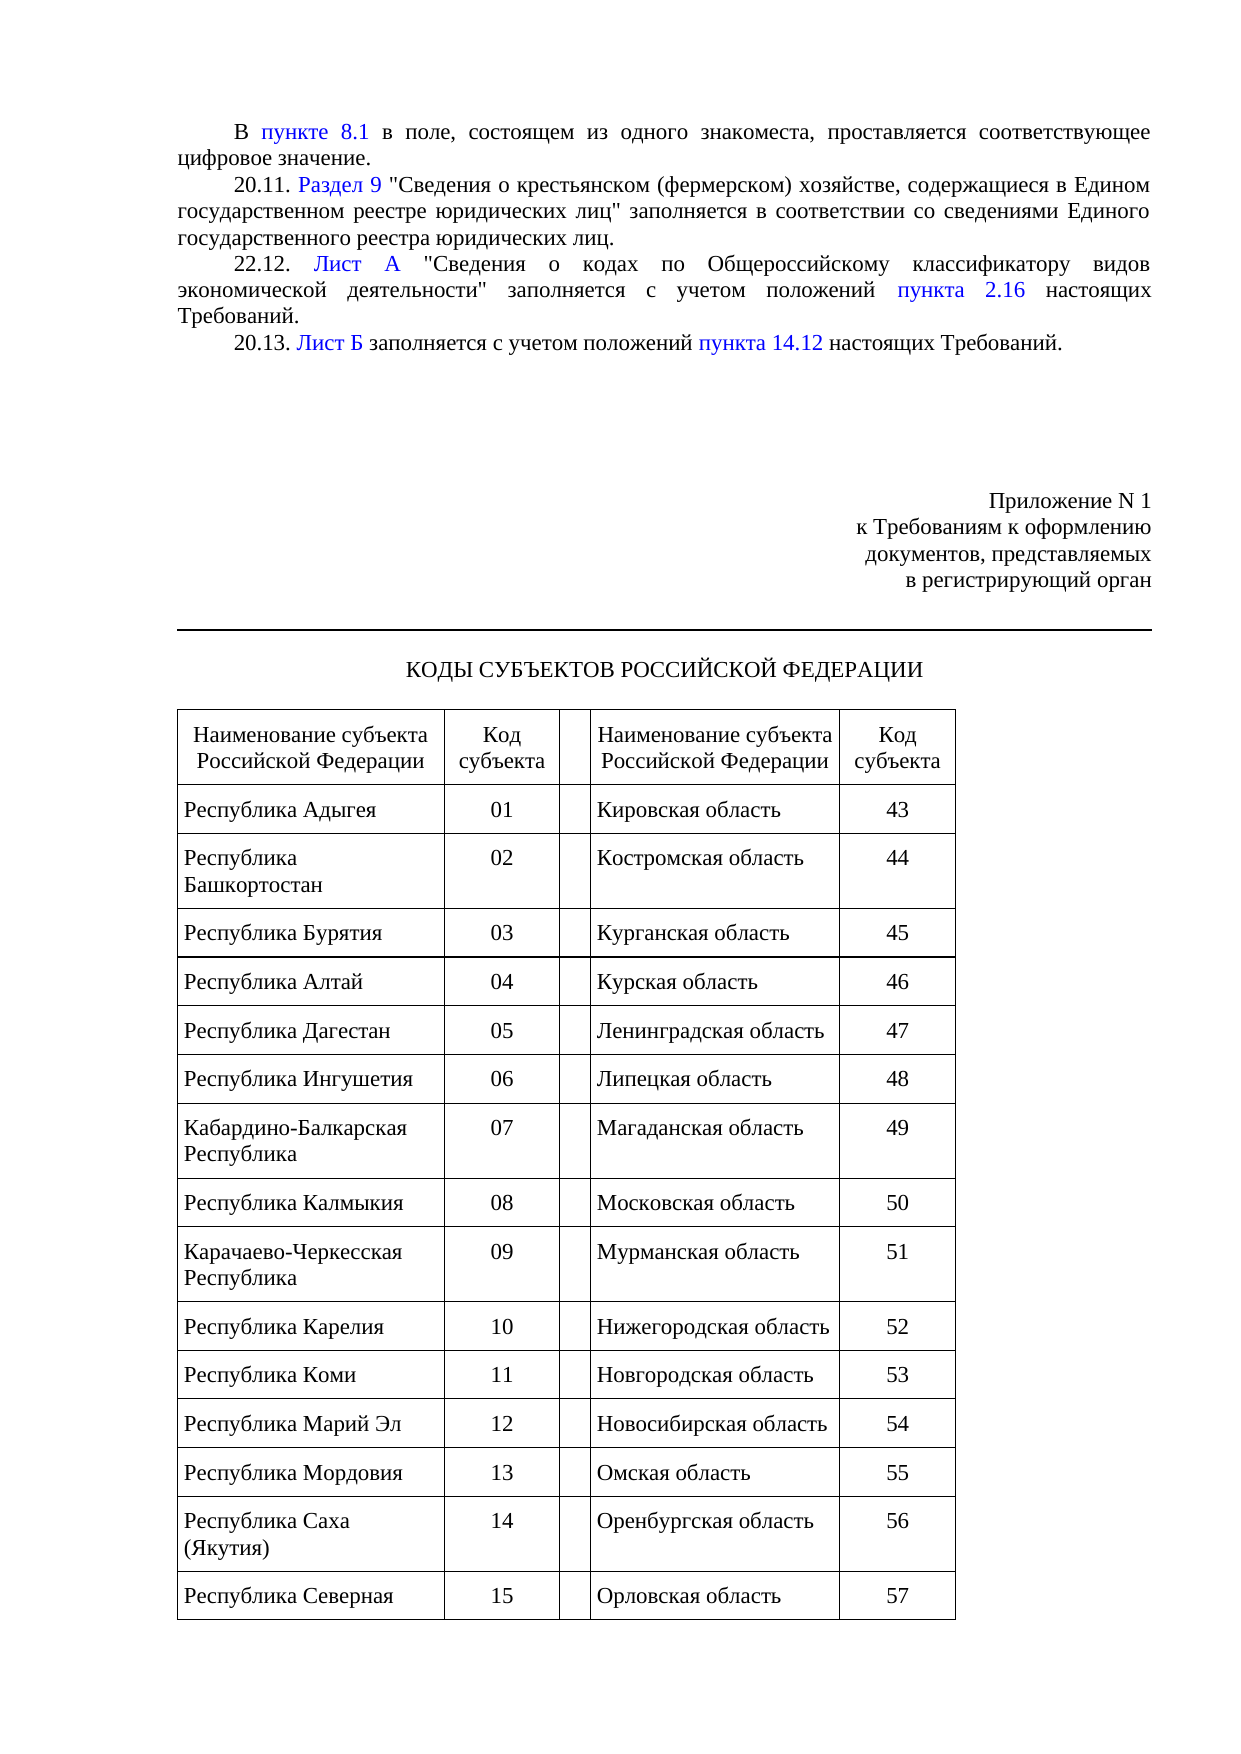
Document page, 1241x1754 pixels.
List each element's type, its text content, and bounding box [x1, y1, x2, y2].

table_cell Республика Карелия [178, 1302, 444, 1350]
table_cell Республика Бурятия [178, 909, 444, 956]
text В пункте 8.1 в поле, состоящем из одного знакоместа, проставляется соответствующее цифровое значение. [177, 118, 1152, 171]
table_cell Омская область [591, 1448, 839, 1496]
table_cell [560, 1399, 590, 1447]
table_cell 44 [840, 834, 955, 908]
table_cell Липецкая область [591, 1055, 839, 1102]
table_cell Карачаево-Черкесская Республика [178, 1227, 444, 1301]
table_cell [560, 958, 590, 1005]
table_cell 46 [840, 958, 955, 1005]
table_cell Магаданская область [591, 1104, 839, 1177]
table_cell [560, 1227, 590, 1301]
text 22.12. Лист А "Сведения о кодах по Общероссийскому классификатору видов экономической деятельности" заполняется с учетом положений пункта 2.16 настоящих Требований. [177, 250, 1152, 329]
table_cell Республика Башкортостан [178, 834, 444, 908]
table_cell [560, 1104, 590, 1177]
table_cell 14 [445, 1497, 559, 1571]
table_cell 03 [445, 909, 559, 956]
table_cell 13 [445, 1448, 559, 1496]
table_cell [178, 1572, 444, 1619]
table_header Наименование субъекта Российской Федерации [591, 710, 839, 784]
text КОДЫ СУБЪЕКТОВ РОССИЙСКОЙ ФЕДЕРАЦИИ [177, 656, 1152, 683]
table_cell Нижегородская область [591, 1302, 839, 1350]
table_cell [560, 1179, 590, 1226]
table_cell [560, 1006, 590, 1054]
table_cell 15 [445, 1572, 559, 1619]
table_cell 02 [445, 834, 559, 908]
table_cell [560, 785, 590, 833]
table_cell Республика Саха (Якутия) [178, 1497, 444, 1571]
table_cell 08 [445, 1179, 559, 1226]
table_cell [560, 909, 590, 956]
table_cell Республика Дагестан [178, 1006, 444, 1054]
table_cell Кировская область [591, 785, 839, 833]
table_cell Республика Коми [178, 1351, 444, 1398]
table_header [560, 710, 590, 784]
table_cell Костромская область [591, 834, 839, 908]
table_cell 49 [840, 1104, 955, 1177]
text в регистрирующий орган [177, 566, 1152, 592]
table_cell Мурманская область [591, 1227, 839, 1301]
table_cell 53 [840, 1351, 955, 1398]
table_cell 45 [840, 909, 955, 956]
table_cell [560, 1448, 590, 1496]
table_cell 50 [840, 1179, 955, 1226]
table_cell 56 [840, 1497, 955, 1571]
table_header Код субъекта [445, 710, 559, 784]
table_cell Республика Мордовия [178, 1448, 444, 1496]
table_cell 05 [445, 1006, 559, 1054]
table_cell Кабардино-Балкарская Республика [178, 1104, 444, 1177]
table_cell 51 [840, 1227, 955, 1301]
table_cell Курганская область [591, 909, 839, 956]
table_cell Республика Калмыкия [178, 1179, 444, 1226]
text документов, представляемых [177, 540, 1152, 566]
text 20.13. Лист Б заполняется с учетом положений пункта 14.12 настоящих Требований. [177, 329, 1152, 355]
table_cell [560, 834, 590, 908]
table_cell 57 [840, 1572, 955, 1619]
table_cell 07 [445, 1104, 559, 1177]
table_cell Ленинградская область [591, 1006, 839, 1054]
table_cell Республика Адыгея [178, 785, 444, 833]
table_cell 43 [840, 785, 955, 833]
table_cell Республика Ингушетия [178, 1055, 444, 1102]
table_cell Курская область [591, 958, 839, 1005]
text к Требованиям к оформлению [177, 513, 1152, 540]
table_cell 10 [445, 1302, 559, 1350]
table_cell 12 [445, 1399, 559, 1447]
table_cell 48 [840, 1055, 955, 1102]
table_cell [560, 1351, 590, 1398]
table_cell Республика Марий Эл [178, 1399, 444, 1447]
text 20.11. Раздел 9 "Сведения о крестьянском (фермерском) хозяйстве, содержащиеся в Едином государственном реестре юридических лиц" заполняется в соответствии со сведениями Единого государственного реестра юридических лиц. [177, 171, 1152, 250]
table_header Код субъекта [840, 710, 955, 784]
table_cell 04 [445, 958, 559, 1005]
table_cell [560, 1497, 590, 1571]
table_header Наименование субъекта Российской Федерации [178, 710, 444, 784]
table_cell Новосибирская область [591, 1399, 839, 1447]
table_cell 06 [445, 1055, 559, 1102]
table_cell 54 [840, 1399, 955, 1447]
table_cell Оренбургская область [591, 1497, 839, 1571]
table_cell [560, 1572, 590, 1619]
table_cell Московская область [591, 1179, 839, 1226]
text Приложение N 1 [177, 487, 1152, 513]
table_cell [560, 1302, 590, 1350]
table_cell 09 [445, 1227, 559, 1301]
table_cell Орловская область [591, 1572, 839, 1619]
table_cell 01 [445, 785, 559, 833]
table_cell 52 [840, 1302, 955, 1350]
table_cell Республика Алтай [178, 958, 444, 1005]
table_cell 55 [840, 1448, 955, 1496]
table_cell 47 [840, 1006, 955, 1054]
table_cell Новгородская область [591, 1351, 839, 1398]
table_cell 11 [445, 1351, 559, 1398]
table_cell [560, 1055, 590, 1102]
